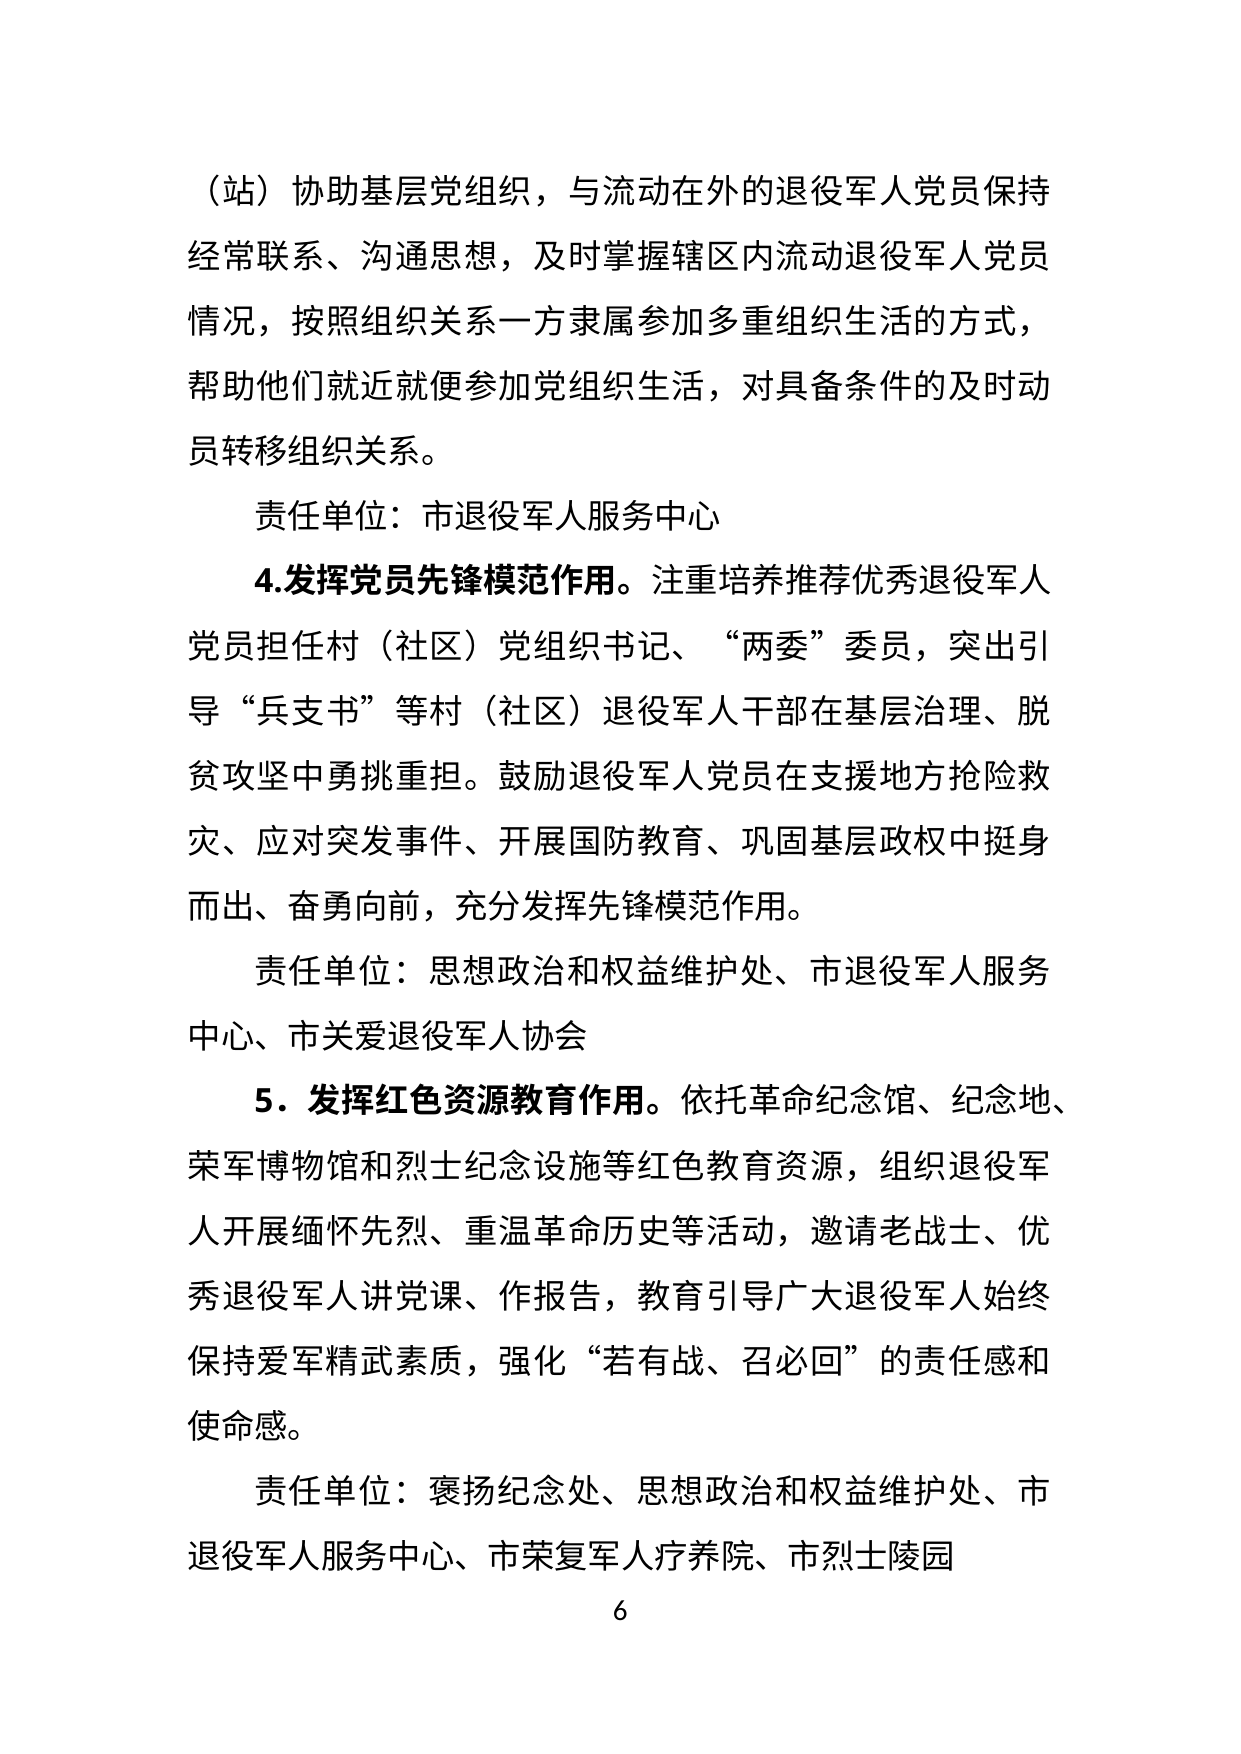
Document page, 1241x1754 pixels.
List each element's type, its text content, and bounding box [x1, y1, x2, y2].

text 责任单位：思想政治和权益维护处、市退役军人服务中心、市关爱退役军人协会 [187, 936, 1053, 1066]
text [187, 156, 1053, 481]
text 5．发挥红色资源教育作用。依托革命纪念馆、纪念地、荣军博物馆和烈士纪念设施等红色教育资源，组织退役军人开展缅怀先烈、重温革命历史等活动，邀请老战士、优秀退役军人讲党课、作报告，教育引导广大退役军人始终保持爱军精武素质，强化“若有战、召必回”的责任感和使命感。 [187, 1066, 1053, 1456]
text 4.发挥党员先锋模范作用。注重培养推荐优秀退役军人党员担任村（社区）党组织书记、“两委”委员，突出引导“兵支书”等村（社区）退役军人干部在基层治理、脱贫攻坚中勇挑重担。鼓励退役军人党员在支援地方抢险救灾、应对突发事件、开展国防教育、巩固基层政权中挺身而出、奋勇向前，充分发挥先锋模范作用。 [187, 546, 1053, 936]
text 责任单位：市退役军人服务中心 [187, 481, 1053, 546]
text 责任单位：褒扬纪念处、思想政治和权益维护处、市退役军人服务中心、市荣复军人疗养院、市烈士陵园 [187, 1456, 1053, 1586]
